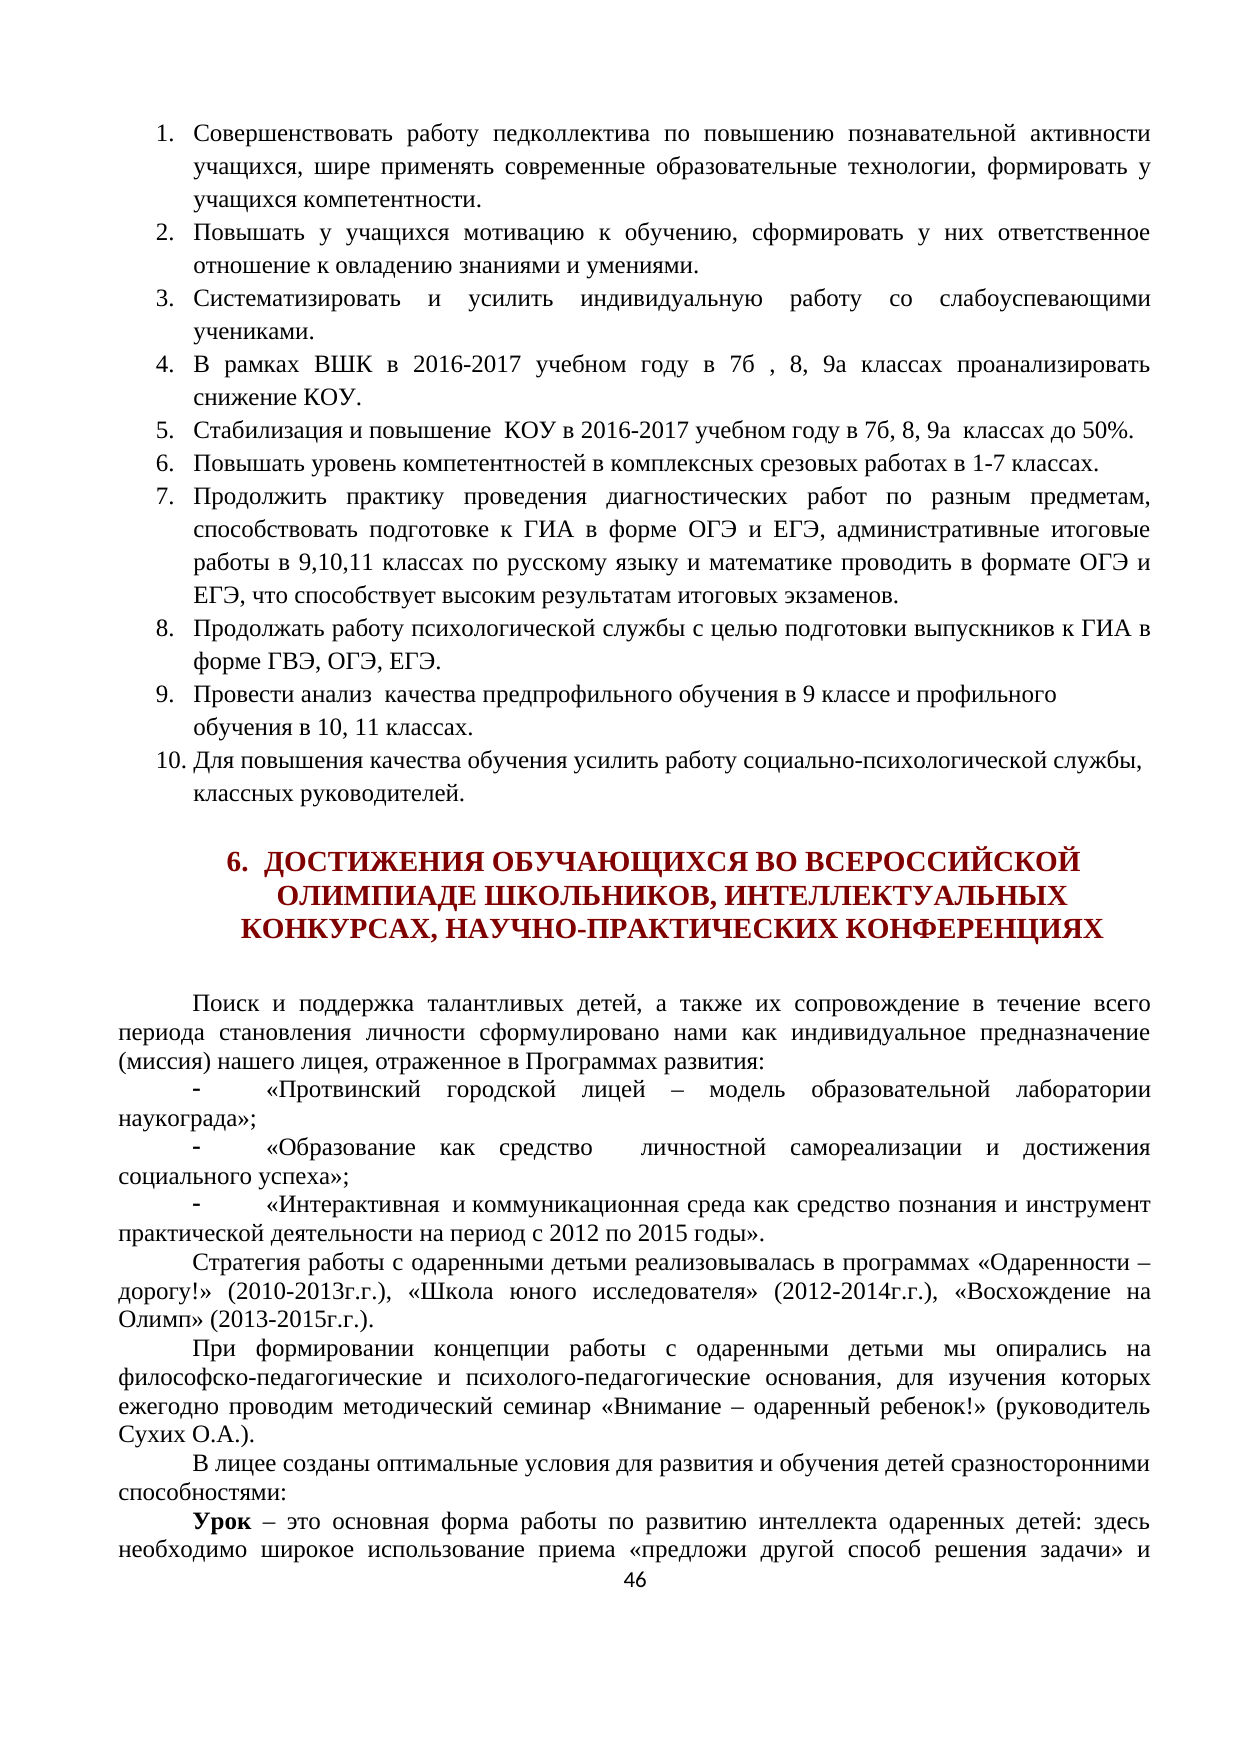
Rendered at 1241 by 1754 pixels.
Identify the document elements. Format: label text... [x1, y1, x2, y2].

list ДОСТИЖЕНИЯ ОБУЧАЮЩИХСЯ ВО ВСЕРОССИЙСКОЙ ОЛИМПИАДЕ ШКОЛЬНИКОВ, ИНТЕЛЛЕКТУАЛЬНЫХ КОНКУРСАХ, НАУЧНО-ПРАКТИЧЕСКИХ КОНФЕРЕНЦИЯХ [156, 844, 1152, 945]
list Провести анализ качества предпрофильного обучения в 9 классе и профильного обучения в 10, 11 классах. [156, 679, 1152, 741]
list Для повышения качества обучения усилить работу социально-психологической службы, классных руководителей. [156, 746, 1152, 807]
list Совершенствовать работу педколлектива по повышению познавательной активности учащихся, шире применять современные образовательные технологии, формировать у учащихся компетентности. [156, 118, 1152, 213]
list «Протвинский городской лицей – модель образовательной лаборатории наукограда»; [118, 1074, 1152, 1132]
list «Интерактивная и коммуникационная среда как средство познания и инструмент практической деятельности на период с 2012 по 2015 годы». [118, 1189, 1152, 1247]
list В рамках ВШК в 2016-2017 учебном году в 7б , 8, 9а классах проанализировать снижение КОУ. [156, 349, 1152, 411]
list Повышать уровень компетентностей в комплексных срезовых работах в 1-7 классах. [156, 448, 1152, 477]
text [118, 1506, 1152, 1563]
text Стратегия работы с одаренными детьми реализовывалась в программах «Одаренности – дорогу!» (2010-2013г.г.), «Школа юного исследователя» (2012-2014г.г.), «Восхождение на Олимп» (2013-2015г.г.). [118, 1247, 1152, 1333]
list Продолжать работу психологической службы с целью подготовки выпускников к ГИА в форме ГВЭ, ОГЭ, ЕГЭ. [156, 613, 1152, 675]
list Повышать у учащихся мотивацию к обучению, сформировать у них ответственное отношение к овладению знаниями и умениями. [156, 217, 1152, 279]
text В лицее созданы оптимальные условия для развития и обучения детей сразносторонними способностями: [118, 1448, 1152, 1506]
list Стабилизация и повышение КОУ в 2016-2017 учебном году в 7б, 8, 9а классах до 50%. [156, 415, 1152, 444]
list Систематизировать и усилить индивидуальную работу со слабоуспевающими учениками. [156, 283, 1152, 345]
list Продолжить практику проведения диагностических работ по разным предметам, способствовать подготовке к ГИА в форме ОГЭ и ЕГЭ, административные итоговые работы в 9,10,11 классах по русскому языку и математике проводить в формате ОГЭ и ЕГЭ, что способствует высоким результатам итоговых экзаменов. [156, 481, 1152, 609]
list «Образование как средство личностной самореализации и достижения социального успеха»; [118, 1132, 1152, 1189]
text При формировании концепции работы с одаренными детьми мы опирались на философско-педагогические и психолого-педагогические основания, для изучения которых ежегодно проводим методический семинар «Внимание – одаренный ребенок!» (руководитель Сухих О.А.). [118, 1333, 1152, 1448]
text Поиск и поддержка талантливых детей, а также их сопровождение в течение всего периода становления личности сформулировано нами как индивидуальное предназначение (миссия) нашего лицея, отраженное в Программах развития: [118, 988, 1152, 1074]
